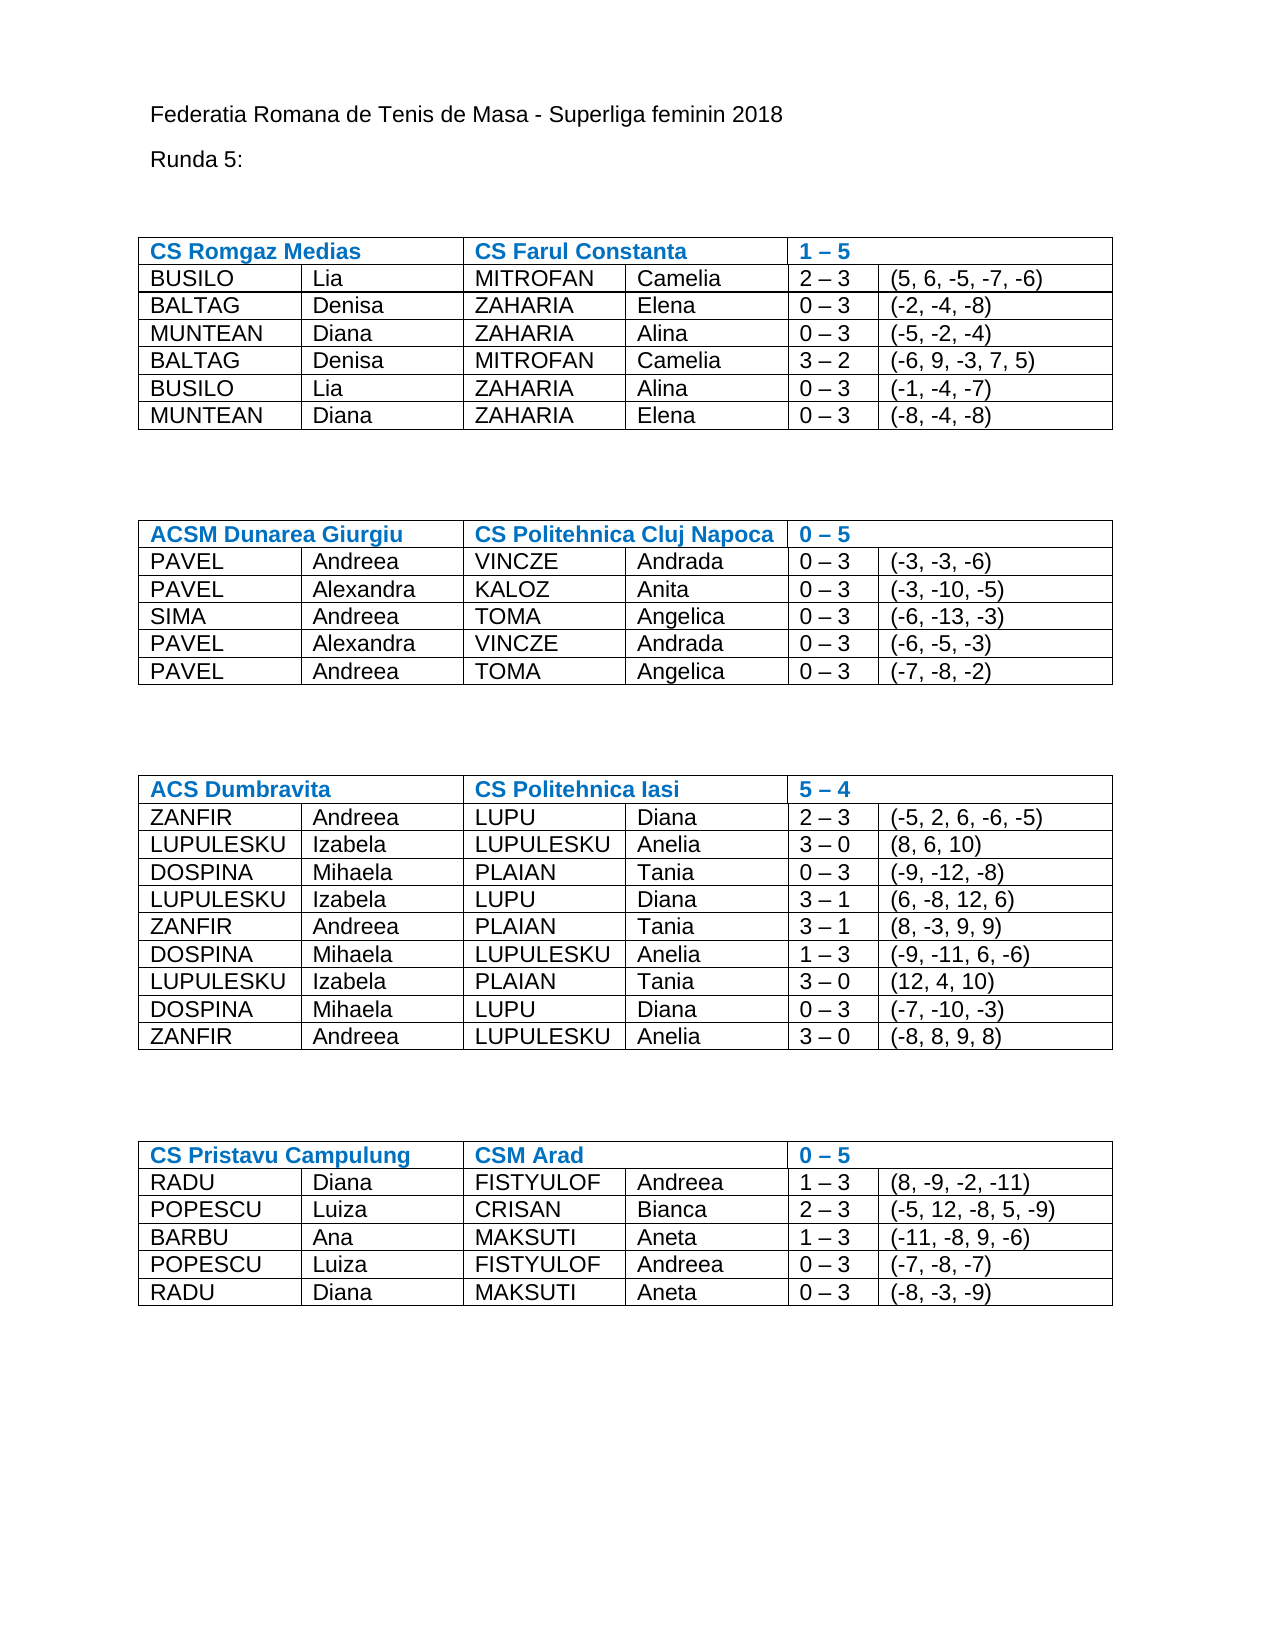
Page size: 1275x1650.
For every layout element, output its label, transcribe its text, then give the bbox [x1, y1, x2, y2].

table_cell (-8, -3, -9) [879, 1279, 1112, 1305]
table_cell (6, -8, 12, 6) [879, 886, 1112, 912]
table_cell Mihaela [302, 859, 463, 885]
table_cell 0 – 3 [789, 375, 878, 401]
table_header CS Farul Constanta [464, 238, 787, 264]
table_cell DOSPINA [139, 941, 301, 967]
table_cell Diana [302, 402, 463, 428]
table_cell KALOZ [464, 576, 625, 602]
table_cell BALTAG [139, 293, 301, 319]
table_cell Diana [626, 996, 788, 1022]
table_cell 1 – 3 [789, 941, 878, 967]
table_cell LUPULESKU [139, 831, 301, 857]
table_cell DOSPINA [139, 996, 301, 1022]
table_cell (-8, 8, 9, 8) [879, 1023, 1112, 1049]
table_cell PAVEL [139, 576, 301, 602]
table_cell Denisa [302, 293, 463, 319]
table_cell Aneta [626, 1224, 788, 1250]
table_cell MAKSUTI [464, 1224, 625, 1250]
table_cell 1 – 3 [789, 1169, 878, 1195]
table_cell RADU [139, 1169, 301, 1195]
table_cell MUNTEAN [139, 320, 301, 346]
table_cell 0 – 3 [789, 320, 878, 346]
table_header CS Politehnica Iasi [464, 776, 787, 803]
table_cell Anelia [626, 831, 788, 857]
table_cell ZANFIR [139, 804, 301, 830]
table_cell (-7, -10, -3) [879, 996, 1112, 1022]
table_cell ZAHARIA [464, 320, 625, 346]
table_cell FISTYULOF [464, 1251, 625, 1277]
table_cell 0 – 3 [789, 996, 878, 1022]
table_cell 0 – 3 [789, 1279, 878, 1305]
table_cell VINCZE [464, 548, 625, 574]
table_cell Tania [626, 913, 788, 940]
table_cell Andreea [302, 603, 463, 629]
table_cell FISTYULOF [464, 1169, 625, 1195]
table_cell Tania [626, 968, 788, 994]
table_cell (12, 4, 10) [879, 968, 1112, 994]
table_cell Andreea [302, 1023, 463, 1049]
table_cell Diana [626, 886, 788, 912]
table_cell ZAHARIA [464, 293, 625, 319]
table_cell 3 – 2 [789, 347, 878, 374]
table_cell (8, -3, 9, 9) [879, 913, 1112, 940]
table_cell CRISAN [464, 1196, 625, 1223]
table_cell RADU [139, 1279, 301, 1305]
table_cell LUPULESKU [139, 886, 301, 912]
table_cell ZANFIR [139, 1023, 301, 1049]
table_cell Luiza [302, 1251, 463, 1277]
table_cell LUPU [464, 886, 625, 912]
table_cell Camelia [626, 265, 788, 291]
table_cell Alina [626, 375, 788, 401]
table_cell PLAIAN [464, 968, 625, 994]
table_cell LUPULESKU [464, 1023, 625, 1049]
table_cell Andreea [302, 913, 463, 940]
table_cell Izabela [302, 968, 463, 994]
table_cell 1 – 3 [789, 1224, 878, 1250]
table_cell (-9, -11, 6, -6) [879, 941, 1112, 967]
table_cell (-9, -12, -8) [879, 859, 1112, 885]
table_cell PAVEL [139, 630, 301, 657]
table_cell 0 – 3 [789, 859, 878, 885]
table_cell BARBU [139, 1224, 301, 1250]
table_header CS Romgaz Medias [139, 238, 463, 264]
table_cell 3 – 1 [789, 913, 878, 940]
table_cell POPESCU [139, 1196, 301, 1223]
table_cell Andrada [626, 630, 788, 657]
table_cell BALTAG [139, 347, 301, 374]
table_cell 3 – 0 [789, 831, 878, 857]
table_cell (-8, -4, -8) [879, 402, 1112, 428]
table_cell Elena [626, 293, 788, 319]
table_cell Anita [626, 576, 788, 602]
table_cell Andreea [626, 1169, 788, 1195]
table_cell Alexandra [302, 630, 463, 657]
table_cell Camelia [626, 347, 788, 374]
table_cell PAVEL [139, 658, 301, 684]
table_cell 3 – 0 [789, 1023, 878, 1049]
table_cell (8, -9, -2, -11) [879, 1169, 1112, 1195]
table_cell ZAHARIA [464, 375, 625, 401]
table_cell Tania [626, 859, 788, 885]
table_cell 3 – 0 [789, 968, 878, 994]
table_cell Angelica [626, 658, 788, 684]
table_cell Lia [302, 265, 463, 291]
table_cell (-7, -8, -2) [879, 658, 1112, 684]
table_header 0 – 5 [788, 1142, 1112, 1168]
table_cell MITROFAN [464, 347, 625, 374]
table_cell Andrada [626, 548, 788, 574]
table_cell TOMA [464, 658, 625, 684]
table_cell Bianca [626, 1196, 788, 1223]
table_cell Aneta [626, 1279, 788, 1305]
table_cell Andreea [302, 804, 463, 830]
table_cell 0 – 3 [789, 630, 878, 657]
table_cell Luiza [302, 1196, 463, 1223]
table_cell PLAIAN [464, 913, 625, 940]
table_cell Ana [302, 1224, 463, 1250]
table_cell (-1, -4, -7) [879, 375, 1112, 401]
table_cell Angelica [626, 603, 788, 629]
table_cell BUSILO [139, 265, 301, 291]
table_cell (-7, -8, -7) [879, 1251, 1112, 1277]
table_cell (-6, -5, -3) [879, 630, 1112, 657]
table_cell DOSPINA [139, 859, 301, 885]
table_cell (-3, -10, -5) [879, 576, 1112, 602]
table_cell LUPULESKU [464, 941, 625, 967]
table_cell SIMA [139, 603, 301, 629]
table_cell Diana [302, 1169, 463, 1195]
table_cell (8, 6, 10) [879, 831, 1112, 857]
table_cell (-5, -2, -4) [879, 320, 1112, 346]
table_cell (-5, 12, -8, 5, -9) [879, 1196, 1112, 1223]
table_cell Diana [626, 804, 788, 830]
table_cell 2 – 3 [789, 804, 878, 830]
table_header CSM Arad [464, 1142, 787, 1168]
table_cell (5, 6, -5, -7, -6) [879, 265, 1112, 291]
table_cell 0 – 3 [789, 402, 878, 428]
table_cell Izabela [302, 831, 463, 857]
table_cell Andreea [626, 1251, 788, 1277]
table_cell (-2, -4, -8) [879, 293, 1112, 319]
table_header CS Pristavu Campulung [139, 1142, 463, 1168]
table_cell ZANFIR [139, 913, 301, 940]
table_cell ZAHARIA [464, 402, 625, 428]
table_cell 0 – 3 [789, 1251, 878, 1277]
table_header 1 – 5 [788, 238, 1112, 264]
table_cell Diana [302, 1279, 463, 1305]
table_cell LUPULESKU [464, 831, 625, 857]
table_cell Andreea [302, 548, 463, 574]
table_cell 2 – 3 [789, 1196, 878, 1223]
table_cell Alina [626, 320, 788, 346]
table_cell Mihaela [302, 996, 463, 1022]
table_cell Anelia [626, 941, 788, 967]
table_cell Alexandra [302, 576, 463, 602]
table_cell MAKSUTI [464, 1279, 625, 1305]
table_cell (-6, -13, -3) [879, 603, 1112, 629]
table_cell (-6, 9, -3, 7, 5) [879, 347, 1112, 374]
table_header CS Politehnica Cluj Napoca [464, 521, 787, 547]
table_cell VINCZE [464, 630, 625, 657]
table_cell Andreea [302, 658, 463, 684]
table_cell Denisa [302, 347, 463, 374]
table_cell BUSILO [139, 375, 301, 401]
table_cell PAVEL [139, 548, 301, 574]
table_cell 0 – 3 [789, 293, 878, 319]
table_cell Anelia [626, 1023, 788, 1049]
text Runda 5: [150, 146, 1125, 173]
table_cell MUNTEAN [139, 402, 301, 428]
table_cell 2 – 3 [789, 265, 878, 291]
table_header ACS Dumbravita [139, 776, 463, 803]
table_header 0 – 5 [788, 521, 1112, 547]
table_cell Mihaela [302, 941, 463, 967]
table_cell 0 – 3 [789, 576, 878, 602]
table_cell (-5, 2, 6, -6, -5) [879, 804, 1112, 830]
table_cell 0 – 3 [789, 548, 878, 574]
table_cell LUPU [464, 996, 625, 1022]
table_cell Izabela [302, 886, 463, 912]
table_cell Lia [302, 375, 463, 401]
table_cell 3 – 1 [789, 886, 878, 912]
table_cell Elena [626, 402, 788, 428]
table_cell (-3, -3, -6) [879, 548, 1112, 574]
table_cell (-11, -8, 9, -6) [879, 1224, 1112, 1250]
table_header ACSM Dunarea Giurgiu [139, 521, 463, 547]
table_cell 0 – 3 [789, 658, 878, 684]
table_cell LUPULESKU [139, 968, 301, 994]
table_cell MITROFAN [464, 265, 625, 291]
table_cell PLAIAN [464, 859, 625, 885]
table_cell TOMA [464, 603, 625, 629]
table_cell Diana [302, 320, 463, 346]
table_cell POPESCU [139, 1251, 301, 1277]
table_cell LUPU [464, 804, 625, 830]
table_cell 0 – 3 [789, 603, 878, 629]
table_header 5 – 4 [788, 776, 1112, 803]
text Federatia Romana de Tenis de Masa - Superliga feminin 2018 [150, 101, 1125, 128]
